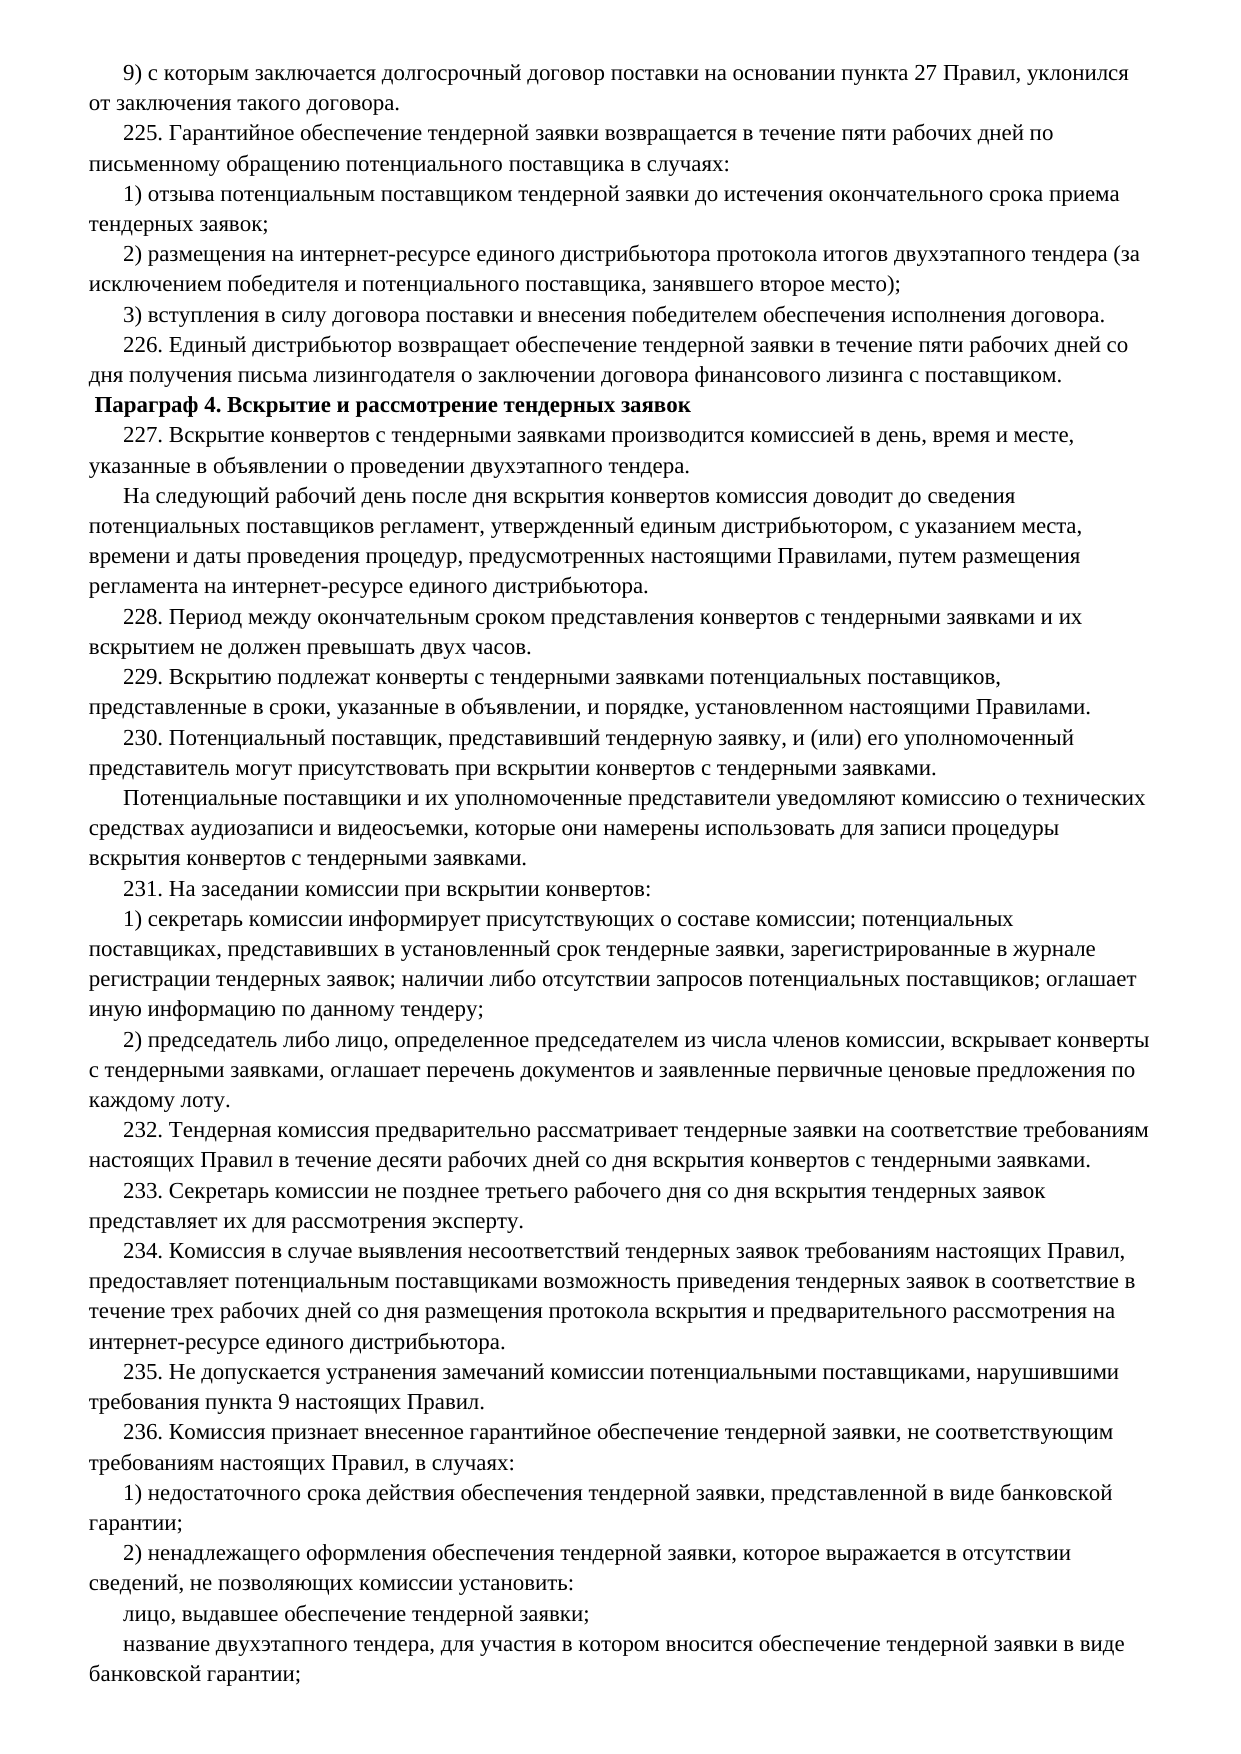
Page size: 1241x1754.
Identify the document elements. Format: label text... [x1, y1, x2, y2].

text 227. Вскрытие конвертов с тендерными заявками производится комиссией в день, время и месте, указанные в объявлении о проведении двухэтапного тендера. [89, 422, 1152, 478]
text 3) вступления в силу договора поставки и внесения победителем обеспечения исполнения договора. [89, 301, 1152, 327]
text 230. Потенциальный поставщик, представивший тендерную заявку, и (или) его уполномоченный представитель могут присутствовать при вскрытии конвертов с тендерными заявками. [89, 724, 1152, 780]
text 1) отзыва потенциальным поставщиком тендерной заявки до истечения окончательного срока приема тендерных заявок; [89, 180, 1152, 236]
text 225. Гарантийное обеспечение тендерной заявки возвращается в течение пяти рабочих дней по письменному обращению потенциального поставщика в случаях: [89, 119, 1152, 176]
text 9) с которым заключается долгосрочный договор поставки на основании пункта 27 Правил, уклонился от заключения такого договора. [89, 59, 1152, 116]
text 232. Тендерная комиссия предварительно рассматривает тендерные заявки на соответствие требованиям настоящих Правил в течение десяти рабочих дней со дня вскрытия конвертов с тендерными заявками. [89, 1116, 1152, 1173]
text 228. Период между окончательным сроком представления конвертов с тендерными заявками и их вскрытием не должен превышать двух часов. [89, 603, 1152, 659]
text 234. Комиссия в случае выявления несоответствий тендерных заявок требованиям настоящих Правил, предоставляет потенциальным поставщиками возможность приведения тендерных заявок в соответствие в течение трех рабочих дней со дня размещения протокола вскрытия и предварительного рассмотрения на интернет-ресурсе единого дистрибьютора. [89, 1237, 1152, 1354]
text 236. Комиссия признает внесенное гарантийное обеспечение тендерной заявки, не соответствующим требованиям настоящих Правил, в случаях: [89, 1418, 1152, 1475]
text название двухэтапного тендера, для участия в котором вносится обеспечение тендерной заявки в виде банковской гарантии; [89, 1630, 1152, 1686]
text Параграф 4. Вскрытие и рассмотрение тендерных заявок [89, 391, 1152, 418]
text 1) недостаточного срока действия обеспечения тендерной заявки, представленной в виде банковской гарантии; [89, 1479, 1152, 1535]
text лицо, выдавшее обеспечение тендерной заявки; [89, 1600, 1152, 1626]
text 2) размещения на интернет-ресурсе единого дистрибьютора протокола итогов двухэтапного тендера (за исключением победителя и потенциального поставщика, занявшего второе место); [89, 240, 1152, 297]
text 233. Секретарь комиссии не позднее третьего рабочего дня со дня вскрытия тендерных заявок представляет их для рассмотрения эксперту. [89, 1177, 1152, 1233]
text 226. Единый дистрибьютор возвращает обеспечение тендерной заявки в течение пяти рабочих дней со дня получения письма лизингодателя о заключении договора финансового лизинга с поставщиком. [89, 331, 1152, 387]
text 235. Не допускается устранения замечаний комиссии потенциальными поставщиками, нарушившими требования пункта 9 настоящих Правил. [89, 1358, 1152, 1414]
text 1) секретарь комиссии информирует присутствующих о составе комиссии; потенциальных поставщиках, представивших в установленный срок тендерные заявки, зарегистрированные в журнале регистрации тендерных заявок; наличии либо отсутствии запросов потенциальных поставщиков; оглашает иную информацию по данному тендеру; [89, 905, 1152, 1022]
text 229. Вскрытию подлежат конверты с тендерными заявками потенциальных поставщиков, представленные в сроки, указанные в объявлении, и порядке, установленном настоящими Правилами. [89, 663, 1152, 720]
text На следующий рабочий день после дня вскрытия конвертов комиссия доводит до сведения потенциальных поставщиков регламент, утвержденный единым дистрибьютором, с указанием места, времени и даты проведения процедур, предусмотренных настоящими Правилами, путем размещения регламента на интернет-ресурсе единого дистрибьютора. [89, 482, 1152, 599]
text 231. На заседании комиссии при вскрытии конвертов: [89, 875, 1152, 901]
text Потенциальные поставщики и их уполномоченные представители уведомляют комиссию о технических средствах аудиозаписи и видеосъемки, которые они намерены использовать для записи процедуры вскрытия конвертов с тендерными заявками. [89, 784, 1152, 871]
text 2) председатель либо лицо, определенное председателем из числа членов комиссии, вскрывает конверты с тендерными заявками, оглашает перечень документов и заявленные первичные ценовые предложения по каждому лоту. [89, 1026, 1152, 1112]
text 2) ненадлежащего оформления обеспечения тендерной заявки, которое выражается в отсутствии сведений, не позволяющих комиссии установить: [89, 1539, 1152, 1596]
